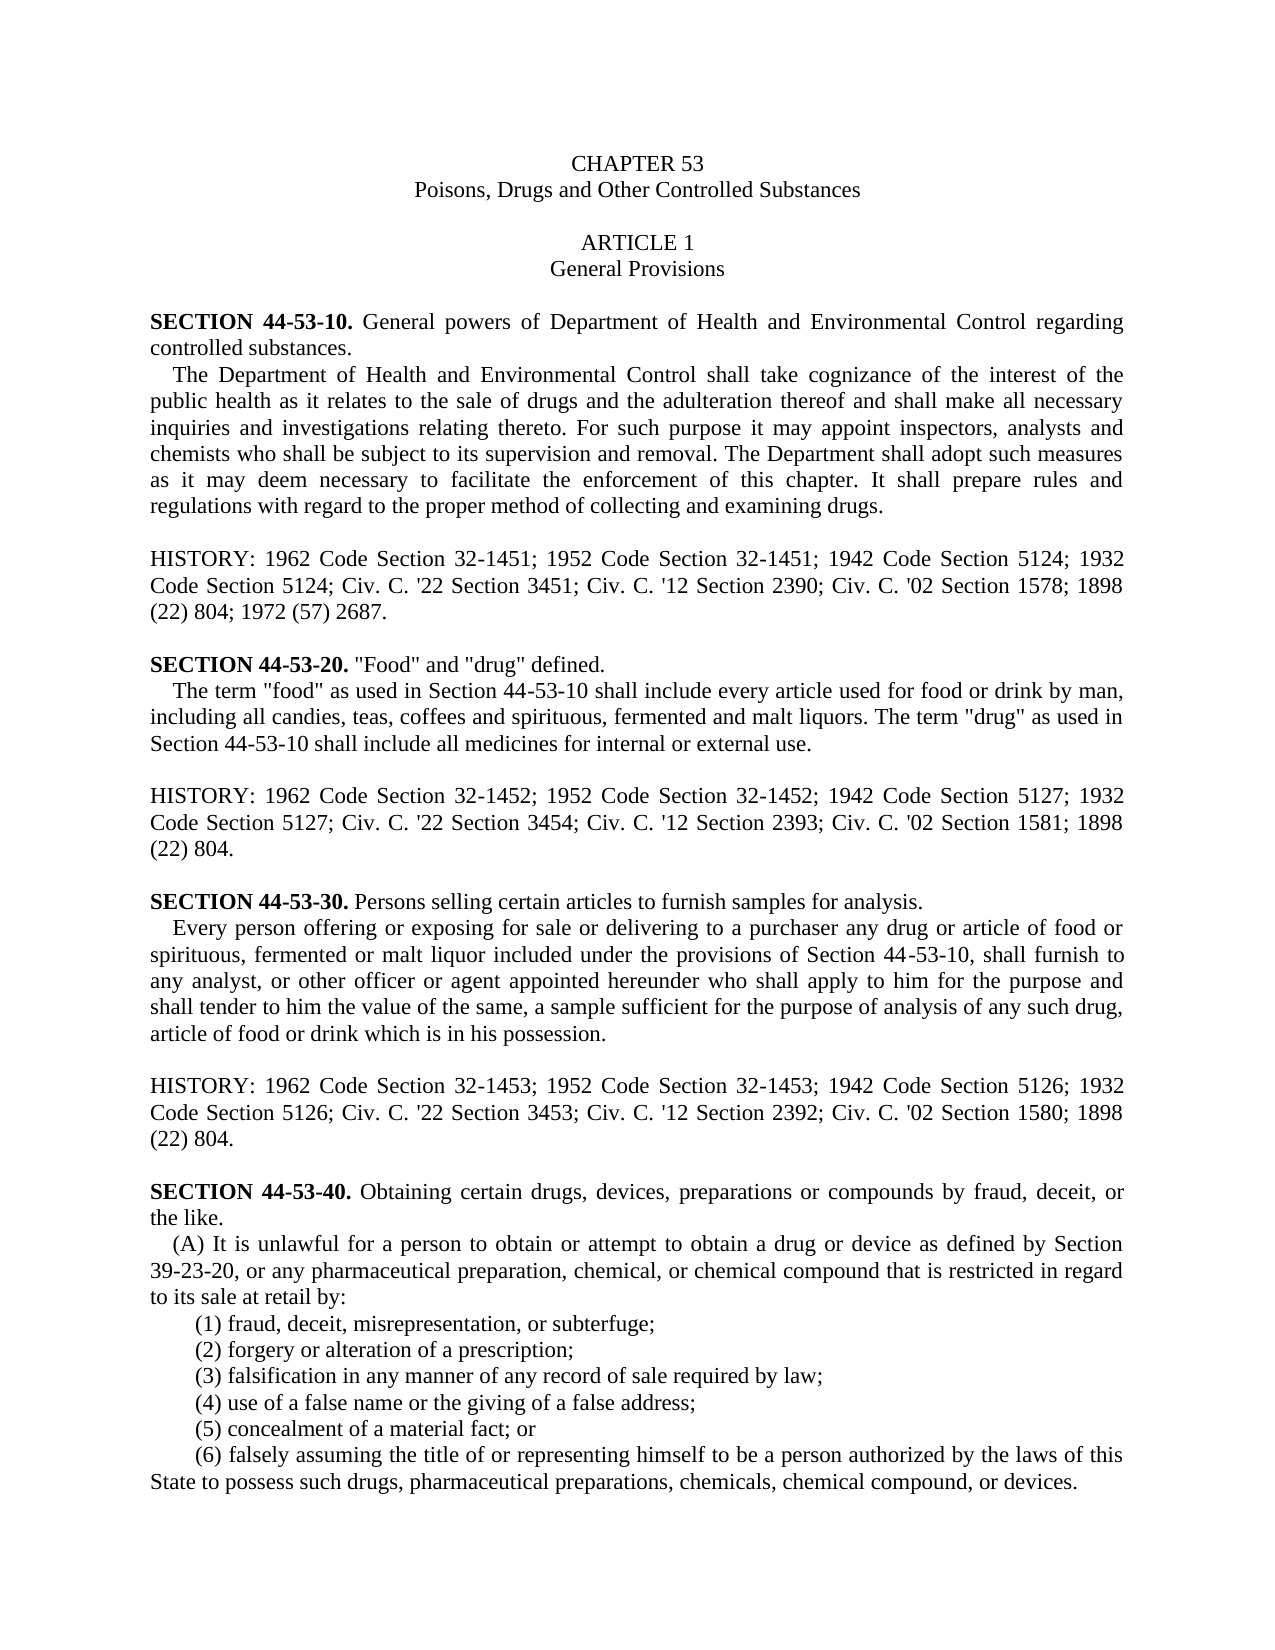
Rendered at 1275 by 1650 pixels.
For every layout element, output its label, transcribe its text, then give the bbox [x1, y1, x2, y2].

text (1) fraud, deceit, misrepresentation, or subterfuge; [150, 1309, 1125, 1336]
text HISTORY: 1962 Code Section 32-1452; 1952 Code Section 32-1452; 1942 Code Section 5127; 1932 Code Section 5127; Civ. C. '22 Section 3454; Civ. C. '12 Section 2393; Civ. C. '02 Section 1581; 1898 (22) 804. [150, 782, 1125, 862]
text HISTORY: 1962 Code Section 32-1453; 1952 Code Section 32-1453; 1942 Code Section 5126; 1932 Code Section 5126; Civ. C. '22 Section 3453; Civ. C. '12 Section 2392; Civ. C. '02 Section 1580; 1898 (22) 804. [150, 1072, 1125, 1151]
text The term "food" as used in Section 44-53-10 shall include every article used for food or drink by man, including all candies, teas, coffees and spirituous, fermented and malt liquors. The term "drug" as used in Section 44-53-10 shall include all medicines for internal or external use. [150, 677, 1125, 756]
text (4) use of a false name or the giving of a false address; [150, 1389, 1125, 1415]
text The Department of Health and Environmental Control shall take cognizance of the interest of the public health as it relates to the sale of drugs and the adulteration thereof and shall make all necessary inquiries and investigations relating thereto. For such purpose it may appoint inspectors, analysts and chemists who shall be subject to its supervision and removal. The Department shall adopt such measures as it may deem necessary to facilitate the enforcement of this chapter. It shall prepare rules and regulations with regard to the proper method of collecting and examining drugs. [150, 361, 1125, 519]
text General Provisions [150, 255, 1125, 282]
text (3) falsification in any manner of any record of sale required by law; [150, 1362, 1125, 1389]
text Poisons, Drugs and Other Controlled Substances [150, 176, 1125, 203]
text SECTION 44-53-30. Persons selling certain articles to furnish samples for analysis. [150, 888, 1125, 914]
text SECTION 44-53-20. "Food" and "drug" defined. [150, 651, 1125, 677]
text (5) concealment of a material fact; or [150, 1415, 1125, 1441]
text CHAPTER 53 [150, 150, 1125, 176]
text (2) forgery or alteration of a prescription; [150, 1336, 1125, 1362]
text (6) falsely assuming the title of or representing himself to be a person authorized by the laws of this State to possess such drugs, pharmaceutical preparations, chemicals, chemical compound, or devices. [150, 1441, 1125, 1494]
text HISTORY: 1962 Code Section 32-1451; 1952 Code Section 32-1451; 1942 Code Section 5124; 1932 Code Section 5124; Civ. C. '22 Section 3451; Civ. C. '12 Section 2390; Civ. C. '02 Section 1578; 1898 (22) 804; 1972 (57) 2687. [150, 545, 1125, 624]
text SECTION 44-53-40. Obtaining certain drugs, devices, preparations or compounds by fraud, deceit, or the like. [150, 1178, 1125, 1231]
text (A) It is unlawful for a person to obtain or attempt to obtain a drug or device as defined by Section 39-23-20, or any pharmaceutical preparation, chemical, or chemical compound that is restricted in regard to its sale at retail by: [150, 1231, 1125, 1309]
text ARTICLE 1 [150, 229, 1125, 255]
text Every person offering or exposing for sale or delivering to a purchaser any drug or article of food or spirituous, fermented or malt liquor included under the provisions of Section 44-53-10, shall furnish to any analyst, or other officer or agent appointed hereunder who shall apply to him for the purpose and shall tender to him the value of the same, a sample sufficient for the purpose of analysis of any such drug, article of food or drink which is in his possession. [150, 914, 1125, 1046]
text SECTION 44-53-10. General powers of Department of Health and Environmental Control regarding controlled substances. [150, 308, 1125, 361]
